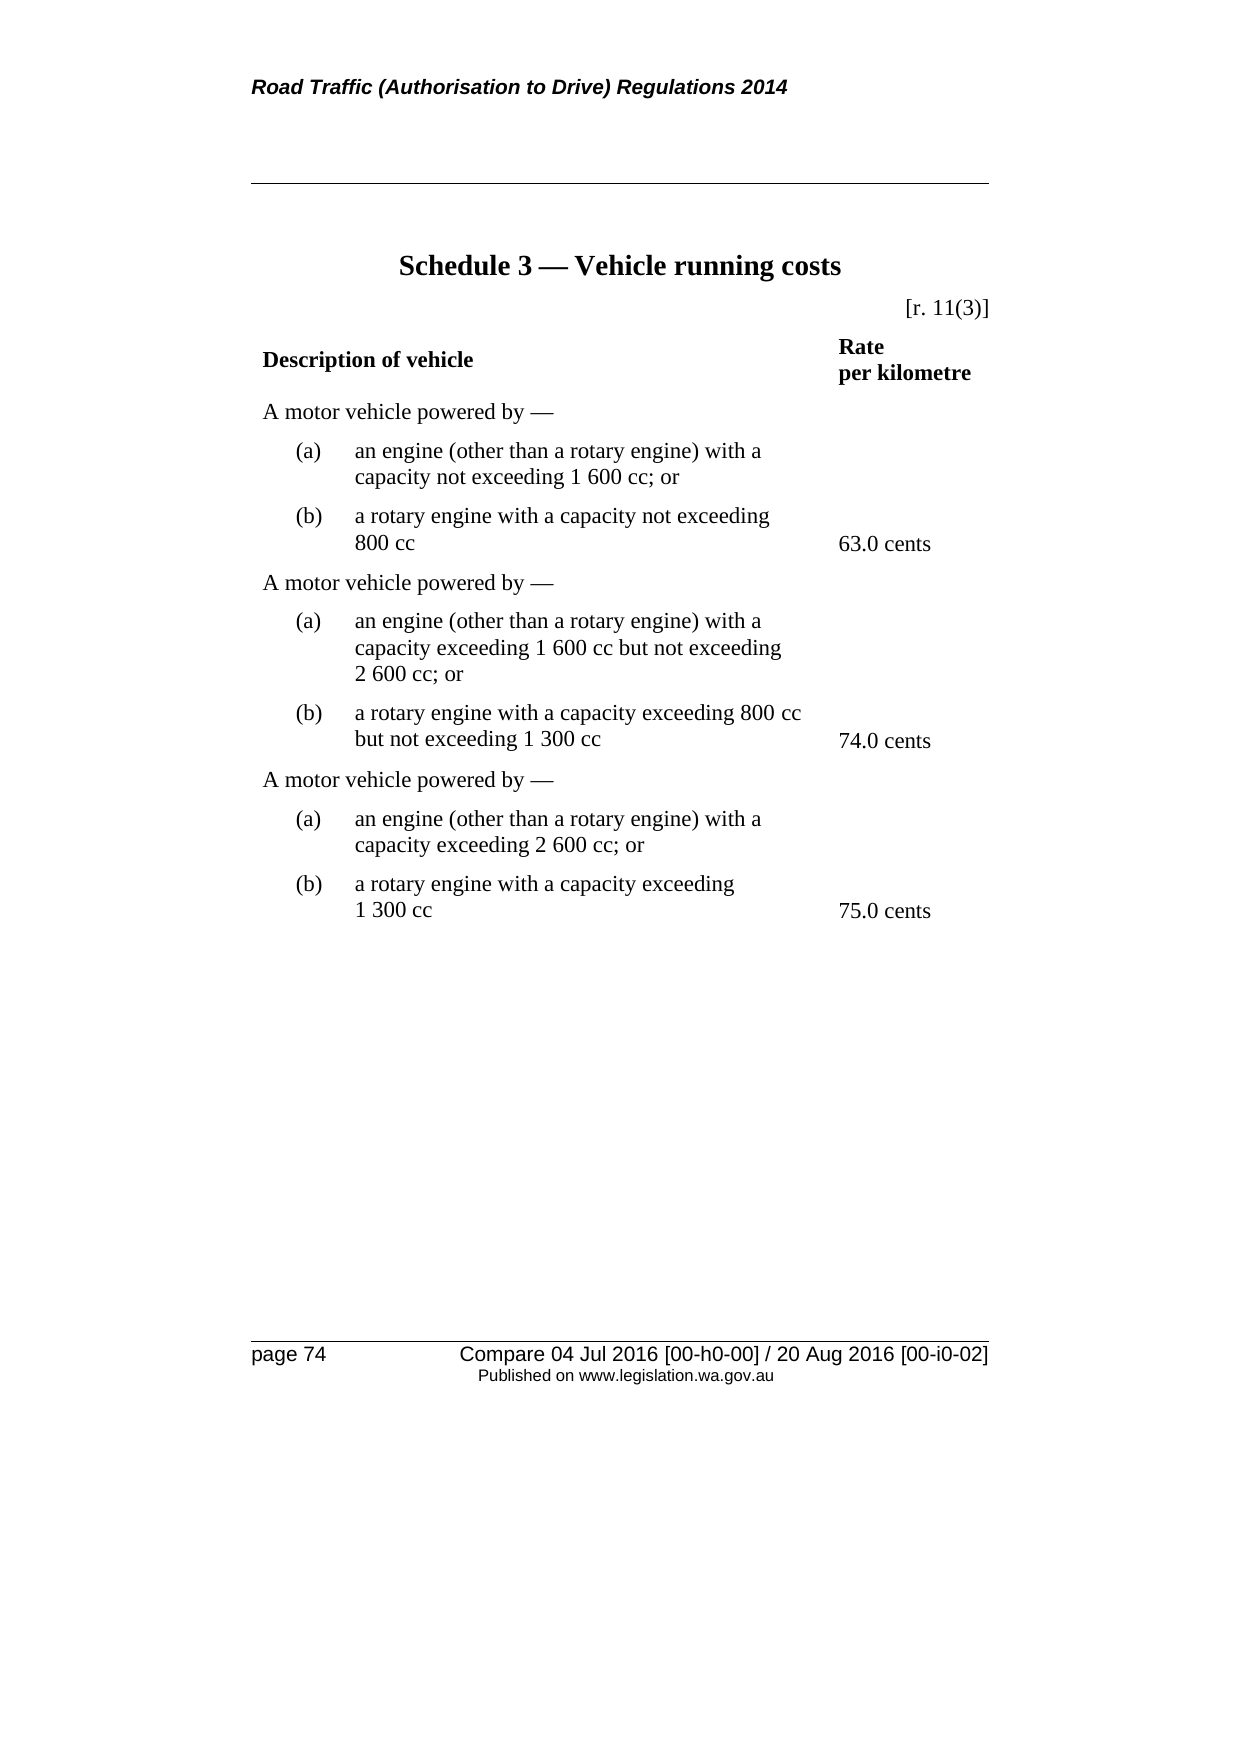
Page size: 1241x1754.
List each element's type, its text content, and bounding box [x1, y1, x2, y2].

text [r. 11(3)] [251, 294, 989, 320]
table_cell A motor vehicle powered by — (a) an engine (other than a rotary engine) with a capacity not exceeding 1 600 cc; or (b) a rotary engine with a capacity not exceeding 800 cc [251, 386, 827, 556]
table_cell 63.0 cents [827, 386, 989, 556]
table_header Rate per kilometre [827, 320, 989, 386]
table_cell A motor vehicle powered by — (a) an engine (other than a rotary engine) with a capacity exceeding 1 600 cc but not exceeding 2 600 cc; or (b) a rotary engine with a capacity exceeding 800 cc but not exceeding 1 300 cc [251, 556, 827, 753]
table_cell 75.0 cents [827, 753, 989, 924]
table_cell A motor vehicle powered by — (a) an engine (other than a rotary engine) with a capacity exceeding 2 600 cc; or (b) a rotary engine with a capacity exceeding 1 300 cc [251, 753, 827, 924]
table_header Description of vehicle [251, 320, 827, 386]
table_cell 74.0 cents [827, 556, 989, 753]
subtitle Schedule 3 — Vehicle running costs [251, 248, 989, 282]
